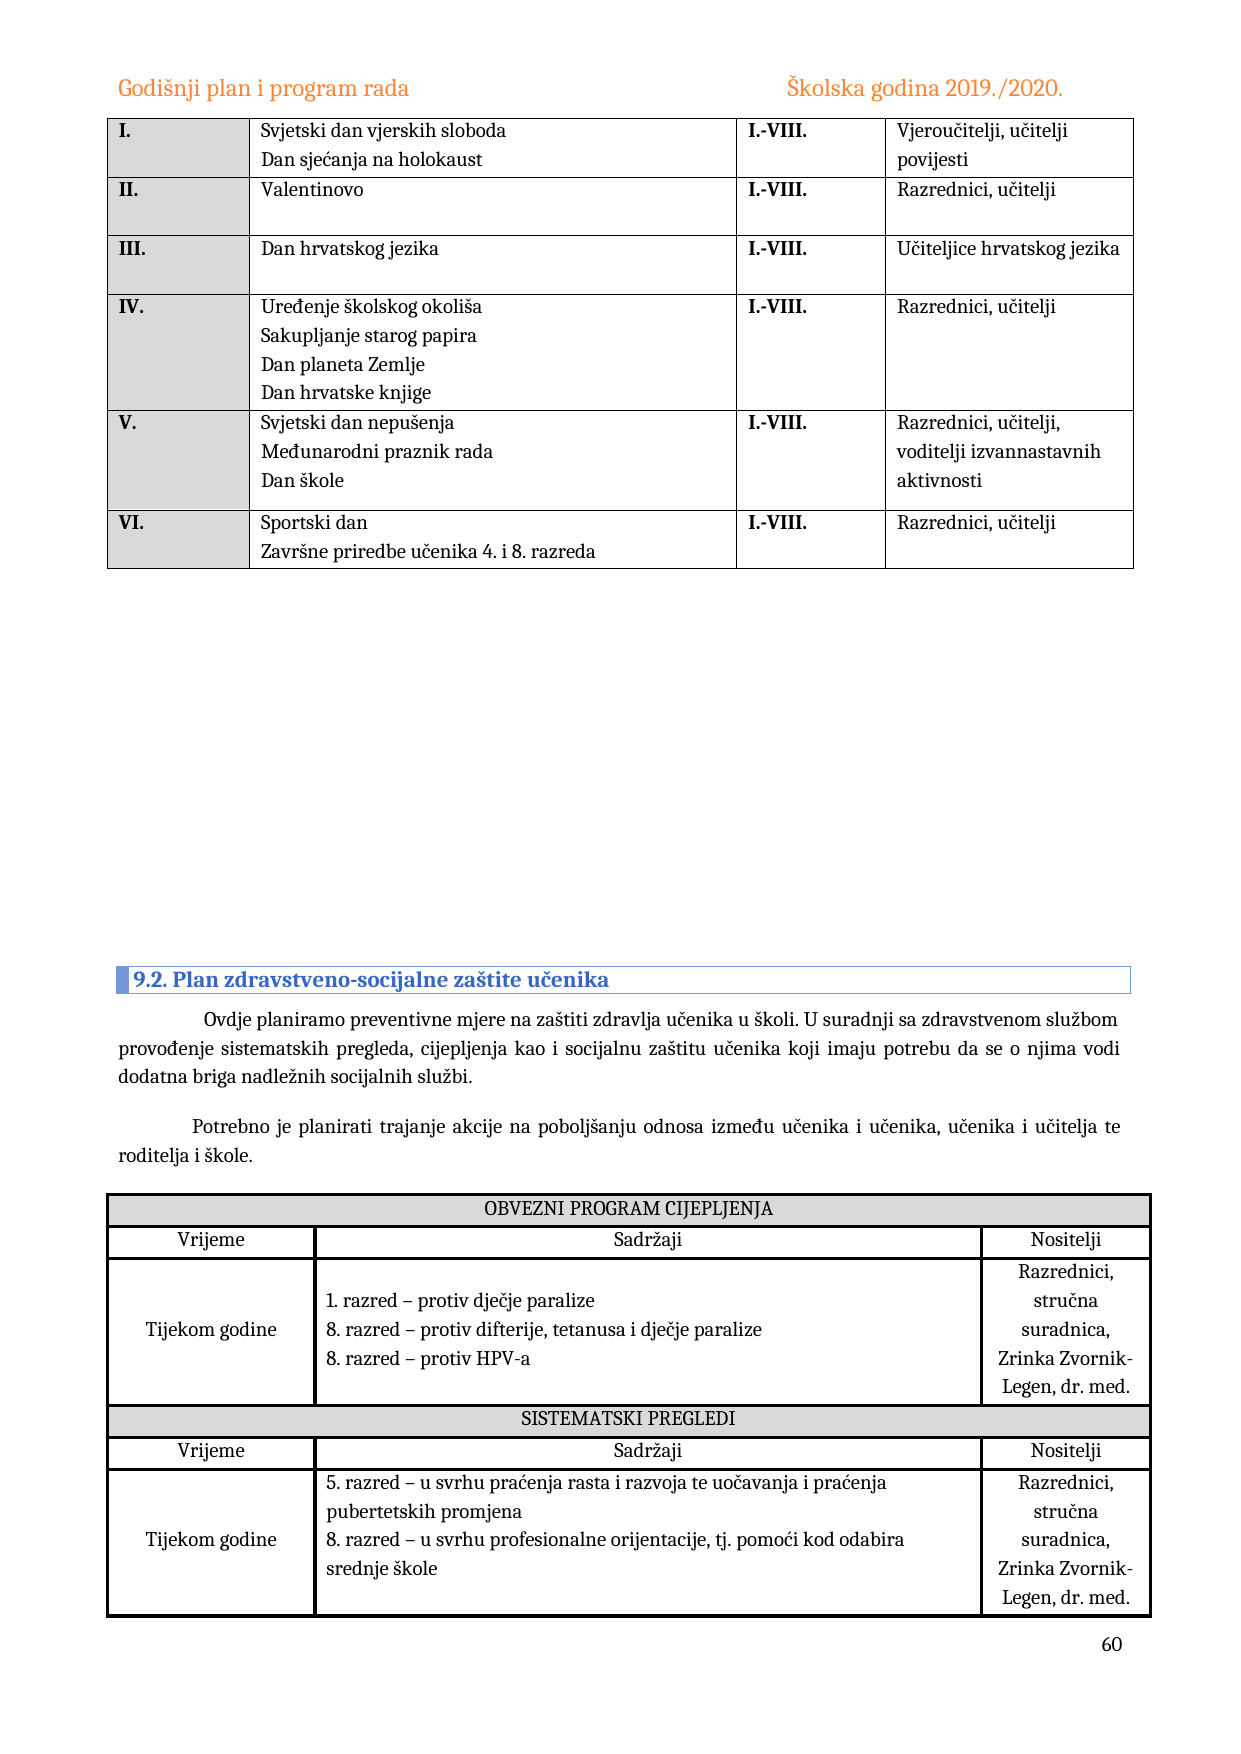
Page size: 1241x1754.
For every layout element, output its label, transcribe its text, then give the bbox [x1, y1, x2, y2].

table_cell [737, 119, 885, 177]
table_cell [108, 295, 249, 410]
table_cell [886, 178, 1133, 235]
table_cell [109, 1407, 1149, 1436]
text Ovdje planiramo preventivne mjere na zaštiti zdravlja učenika u školi. U suradnji sa zdravstvenom službom provođenje sistematskih pregleda, cijepljenja kao i socijalnu zaštitu učenika koji imaju potrebu da se o njima vodi dodatna briga nadležnih socijalnih službi. [118, 1008, 1122, 1089]
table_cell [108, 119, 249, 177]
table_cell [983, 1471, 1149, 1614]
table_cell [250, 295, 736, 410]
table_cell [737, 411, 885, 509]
text Potrebno je planirati trajanje akcije na poboljšanju odnosa između učenika i učenika, učenika i učitelja te roditelja i škole. [118, 1115, 1122, 1167]
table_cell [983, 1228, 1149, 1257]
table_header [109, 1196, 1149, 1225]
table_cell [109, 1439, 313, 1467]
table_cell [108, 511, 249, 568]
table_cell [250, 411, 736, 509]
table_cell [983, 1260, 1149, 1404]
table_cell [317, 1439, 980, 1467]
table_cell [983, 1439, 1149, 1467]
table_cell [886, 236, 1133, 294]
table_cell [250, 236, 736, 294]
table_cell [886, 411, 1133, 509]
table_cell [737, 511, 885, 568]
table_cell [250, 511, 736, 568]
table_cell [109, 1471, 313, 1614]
subtitle 9.2. Plan zdravstveno-socijalne zaštite učenika [129, 967, 1130, 993]
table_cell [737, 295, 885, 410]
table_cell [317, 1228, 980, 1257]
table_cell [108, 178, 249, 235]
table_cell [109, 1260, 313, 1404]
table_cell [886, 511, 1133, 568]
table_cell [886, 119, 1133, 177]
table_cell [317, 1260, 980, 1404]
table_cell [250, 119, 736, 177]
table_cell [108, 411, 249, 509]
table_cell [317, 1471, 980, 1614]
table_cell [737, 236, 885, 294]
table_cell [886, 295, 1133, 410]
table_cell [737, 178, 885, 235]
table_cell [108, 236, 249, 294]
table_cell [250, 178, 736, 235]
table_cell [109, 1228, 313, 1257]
